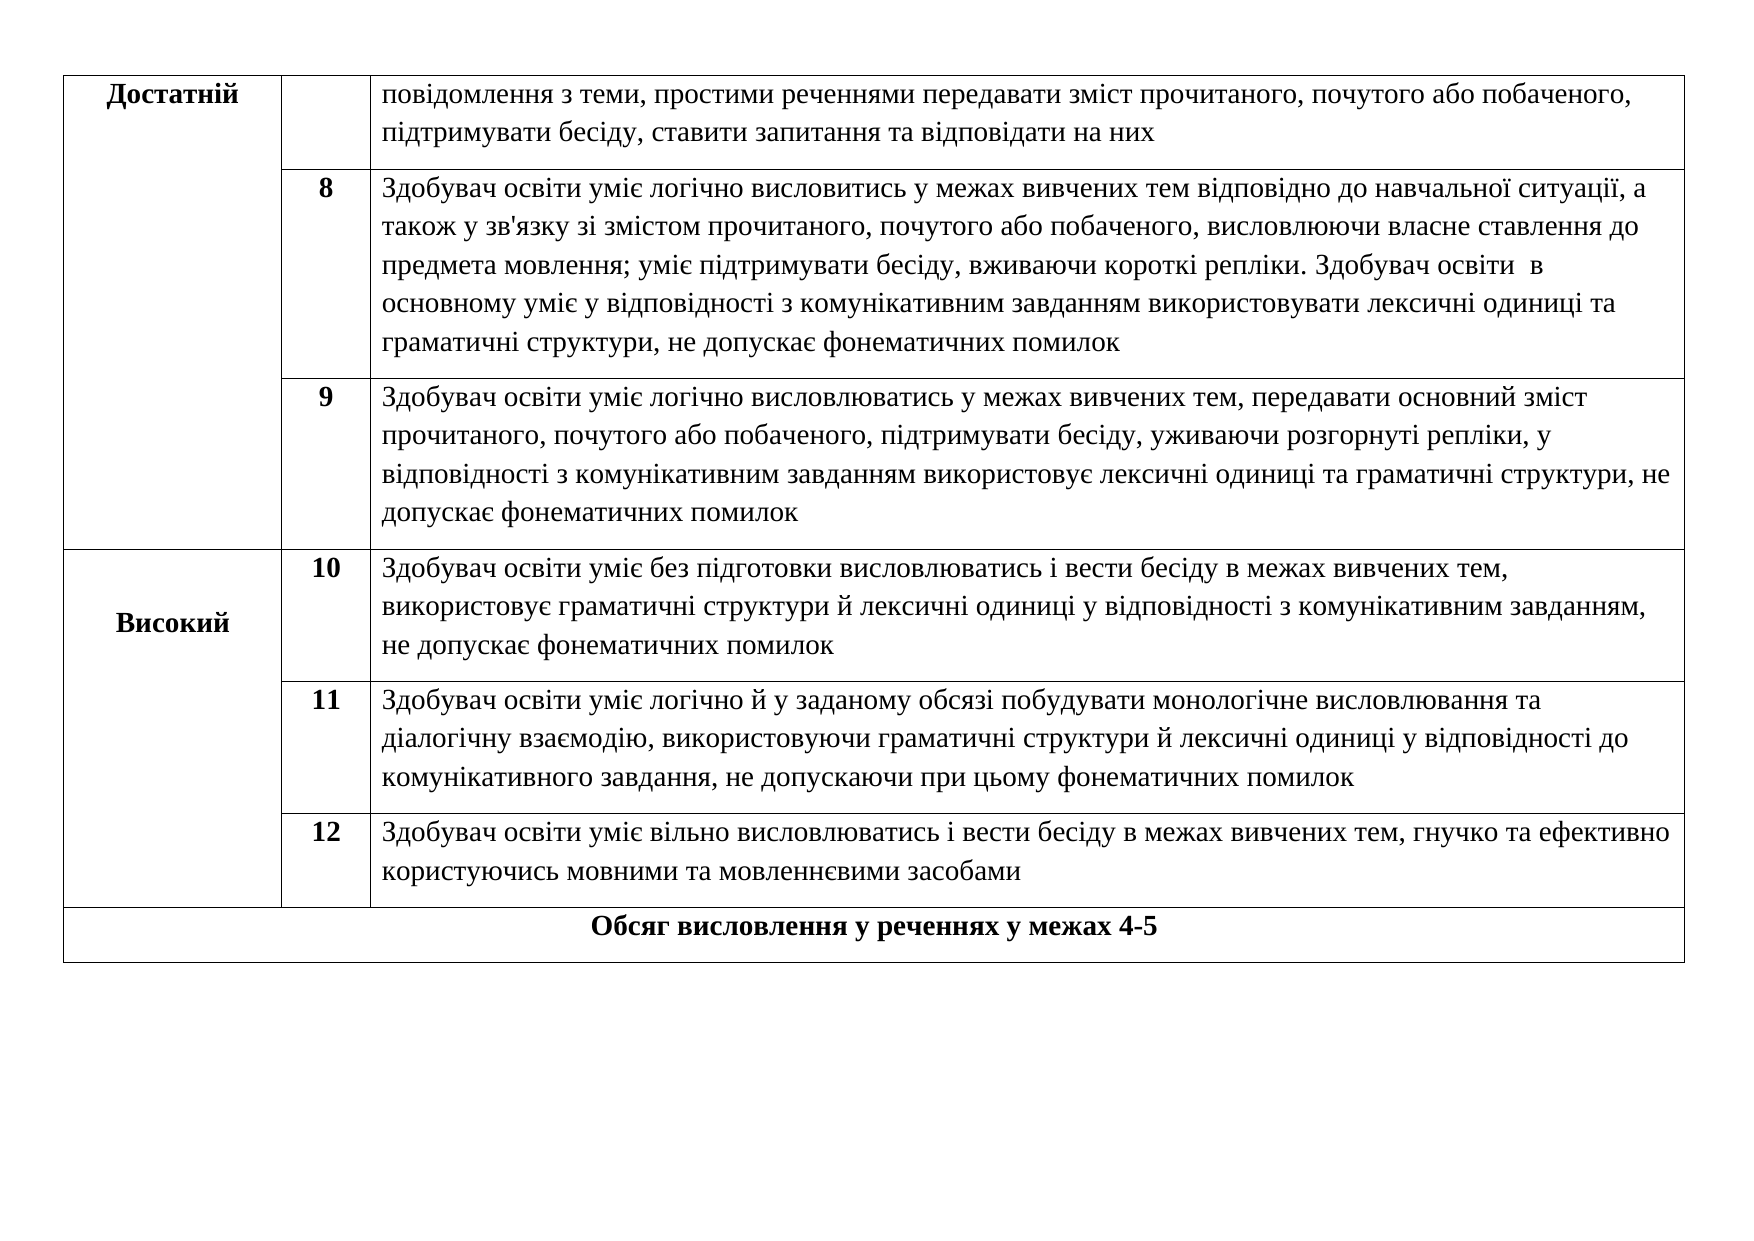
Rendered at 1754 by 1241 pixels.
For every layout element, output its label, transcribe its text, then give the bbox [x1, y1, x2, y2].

table_cell Здобувач освіти уміє логічно висловлюватись у межах вивчених тем, передавати основний зміст прочитаного, почутого або побаченого, підтримувати бесіду, уживаючи розгорнуті репліки, у відповідності з комунікативним завданням використовує лексичні одиниці та граматичні структури, не допускає фонематичних помилок [371, 379, 1684, 549]
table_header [371, 76, 1684, 169]
table_cell Здобувач освіти уміє без підготовки висловлюватись і вести бесіду в межах вивчених тем, використовує граматичні структури й лексичні одиниці у відповідності з комунікативним завданням, не допускає фонематичних помилок [371, 550, 1684, 681]
table_cell Високий [64, 550, 281, 907]
table_cell 11 [282, 682, 370, 813]
table_cell 8 [282, 170, 370, 378]
table_cell 9 [282, 379, 370, 549]
table_cell Обсяг висловлення у реченнях у межах 4-5 [64, 908, 1684, 962]
table_header 7 [282, 76, 370, 169]
table_cell 10 [282, 550, 370, 681]
table_cell 12 [282, 814, 370, 907]
table_header Достатній [64, 76, 281, 549]
table_cell Здобувач освіти уміє вільно висловлюватись і вести бесіду в межах вивчених тем, гнучко та ефективно користуючись мовними та мовленнєвими засобами [371, 814, 1684, 907]
table_cell Здобувач освіти уміє логічно висловитись у межах вивчених тем відповідно до навчальної ситуації, а також у зв'язку зі змістом прочитаного, почутого або побаченого, висловлюючи власне ставлення до предмета мовлення; уміє підтримувати бесіду, вживаючи короткі репліки. Здобувач освіти в основному уміє у відповідності з комунікативним завданням використовувати лексичні одиниці та граматичні структури, не допускає фонематичних помилок [371, 170, 1684, 378]
table_cell Здобувач освіти уміє логічно й у заданому обсязі побудувати монологічне висловлювання та діалогічну взаємодію, використовуючи граматичні структури й лексичні одиниці у відповідності до комунікативного завдання, не допускаючи при цьому фонематичних помилок [371, 682, 1684, 813]
